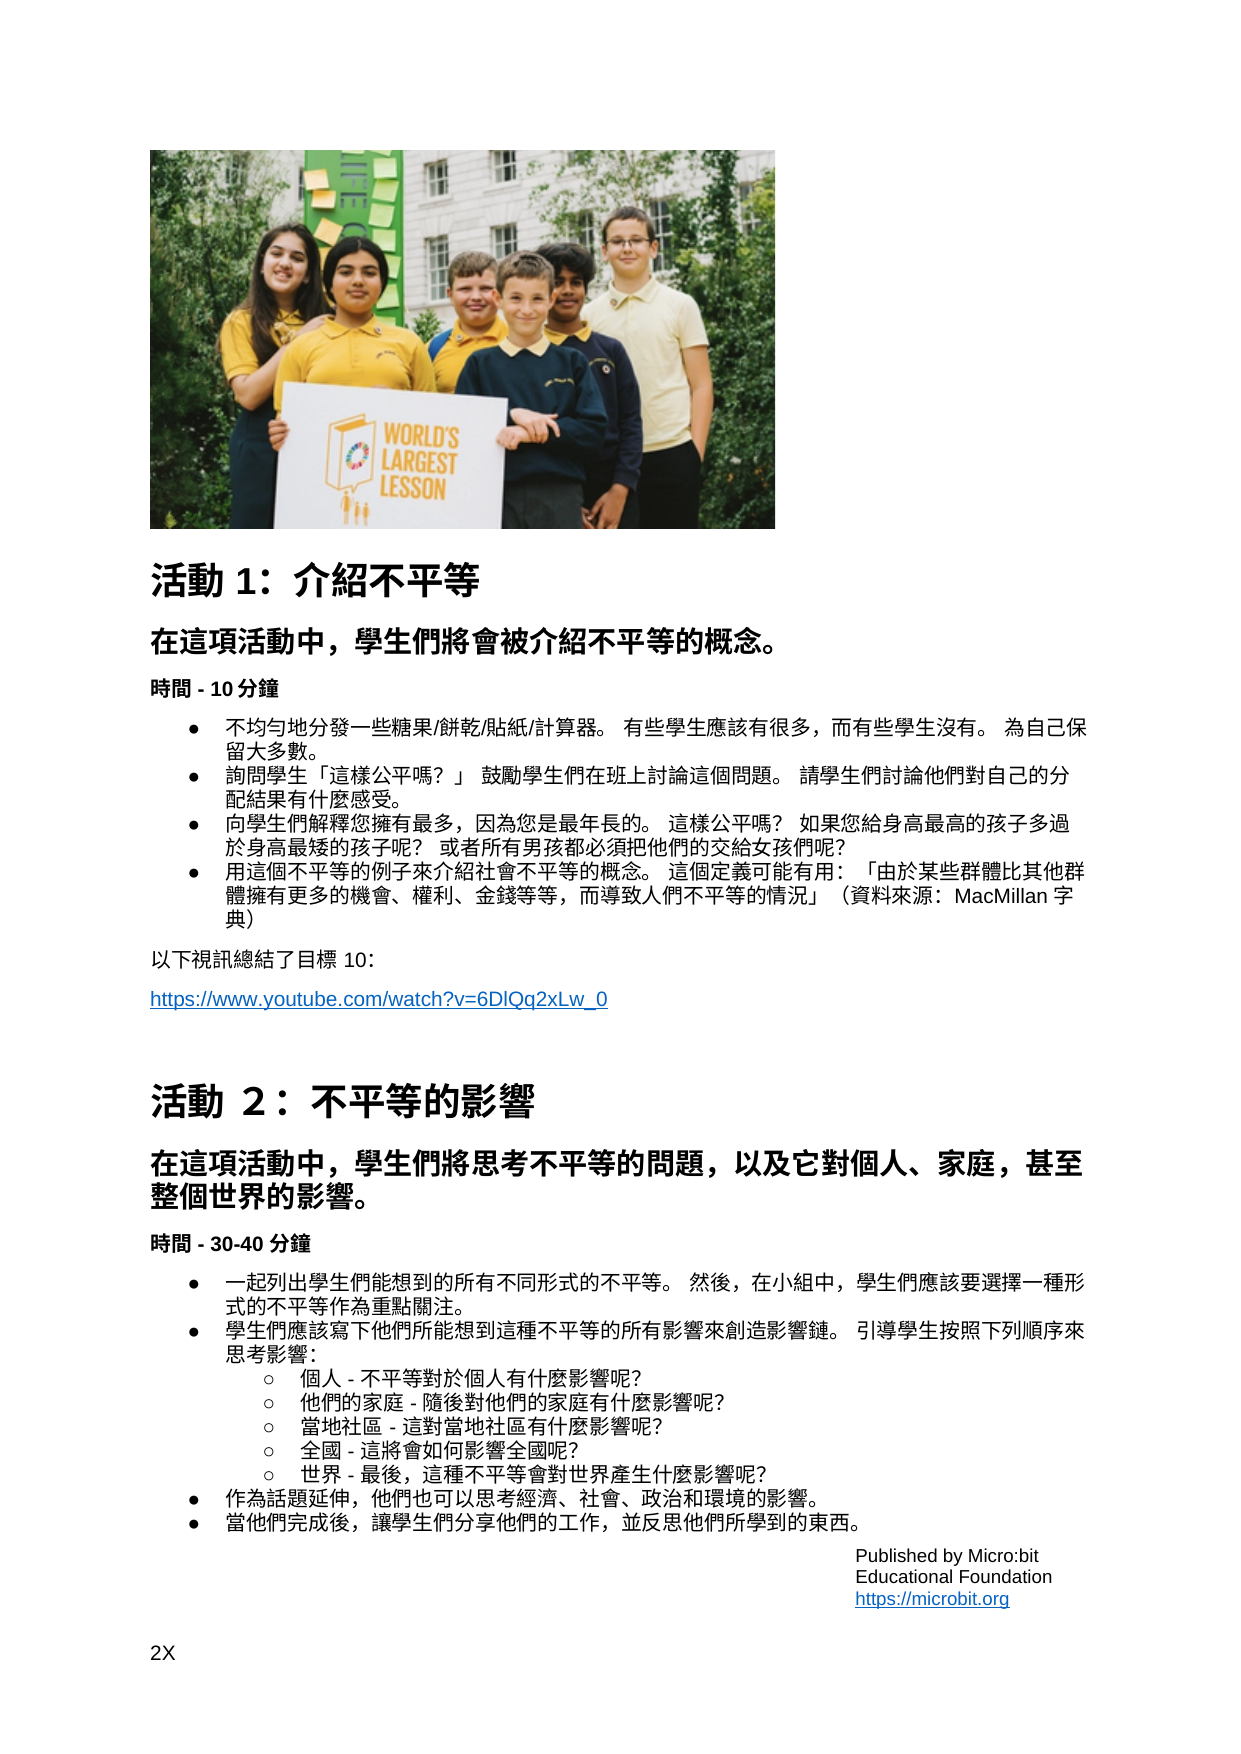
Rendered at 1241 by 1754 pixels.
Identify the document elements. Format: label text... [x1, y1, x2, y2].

list 個人 - 不平等對於個人有什麼影響呢？ [262, 1367, 1090, 1391]
list 他們的家庭 - 隨後對他們的家庭有什麼影響呢？ [262, 1391, 1090, 1415]
list 詢問學生「這樣公平嗎？」 鼓勵學生們在班上討論這個問題。 請學生們討論他們對自己的分配結果有什麼感受。 [187, 764, 1090, 812]
list 作為話題延伸，他們也可以思考經濟、社會、政治和環境的影響。 [187, 1487, 1090, 1511]
text 時間 - 10分鐘 [150, 677, 1090, 701]
list 用這個不平等的例子來介紹社會不平等的概念。 這個定義可能有用：「由於某些群體比其他群體擁有更多的機會、權利、金錢等等，而導致人們不平等的情況」（資料來源：MacMillan 字典） [187, 860, 1090, 932]
text 以下視訊總結了目標 10： [150, 947, 1090, 971]
list 向學生們解釋您擁有最多，因為您是最年長的。 這樣公平嗎？ 如果您給身高最高的孩子多過於身高最矮的孩子呢？ 或者所有男孩都必須把他們的交給女孩們呢？ [187, 812, 1090, 860]
list 世界 - 最後，這種不平等會對世界產生什麼影響呢？ [262, 1463, 1090, 1487]
subtitle 在這項活動中，學生們將思考不平等的問題，以及它對個人、家庭，甚至整個世界的影響。 [150, 1147, 1090, 1214]
list 全國 - 這將會如何影響全國呢？ [262, 1439, 1090, 1463]
list 當地社區 - 這對當地社區有什麼影響呢？ [262, 1415, 1090, 1439]
list 一起列出學生們能想到的所有不同形式的不平等。 然後，在小組中，學生們應該要選擇一種形式的不平等作為重點關注。 [187, 1271, 1090, 1319]
picture [150, 150, 775, 529]
list 當他們完成後，讓學生們分享他們的工作，並反思他們所學到的東西。 [187, 1511, 1090, 1535]
subtitle 在這項活動中，學生們將會被介紹不平等的概念。 [150, 626, 1090, 659]
subtitle 活動 ２：不平等的影響 [150, 1081, 1090, 1124]
text https://www.youtube.com/watch?v=6DlQq2xLw_0 [150, 987, 1090, 1011]
text 時間 - 30-40 分鐘 [150, 1232, 1090, 1256]
list 學生們應該寫下他們所能想到這種不平等的所有影響來創造影響鏈。 引導學生按照下列順序來思考影響： [187, 1319, 1090, 1367]
subtitle 活動 1：介紹不平等 [150, 559, 1090, 602]
list 不均勻地分發一些糖果/餅乾/貼紙/計算器。 有些學生應該有很多，而有些學生沒有。 為自己保留大多數。 [187, 716, 1090, 764]
